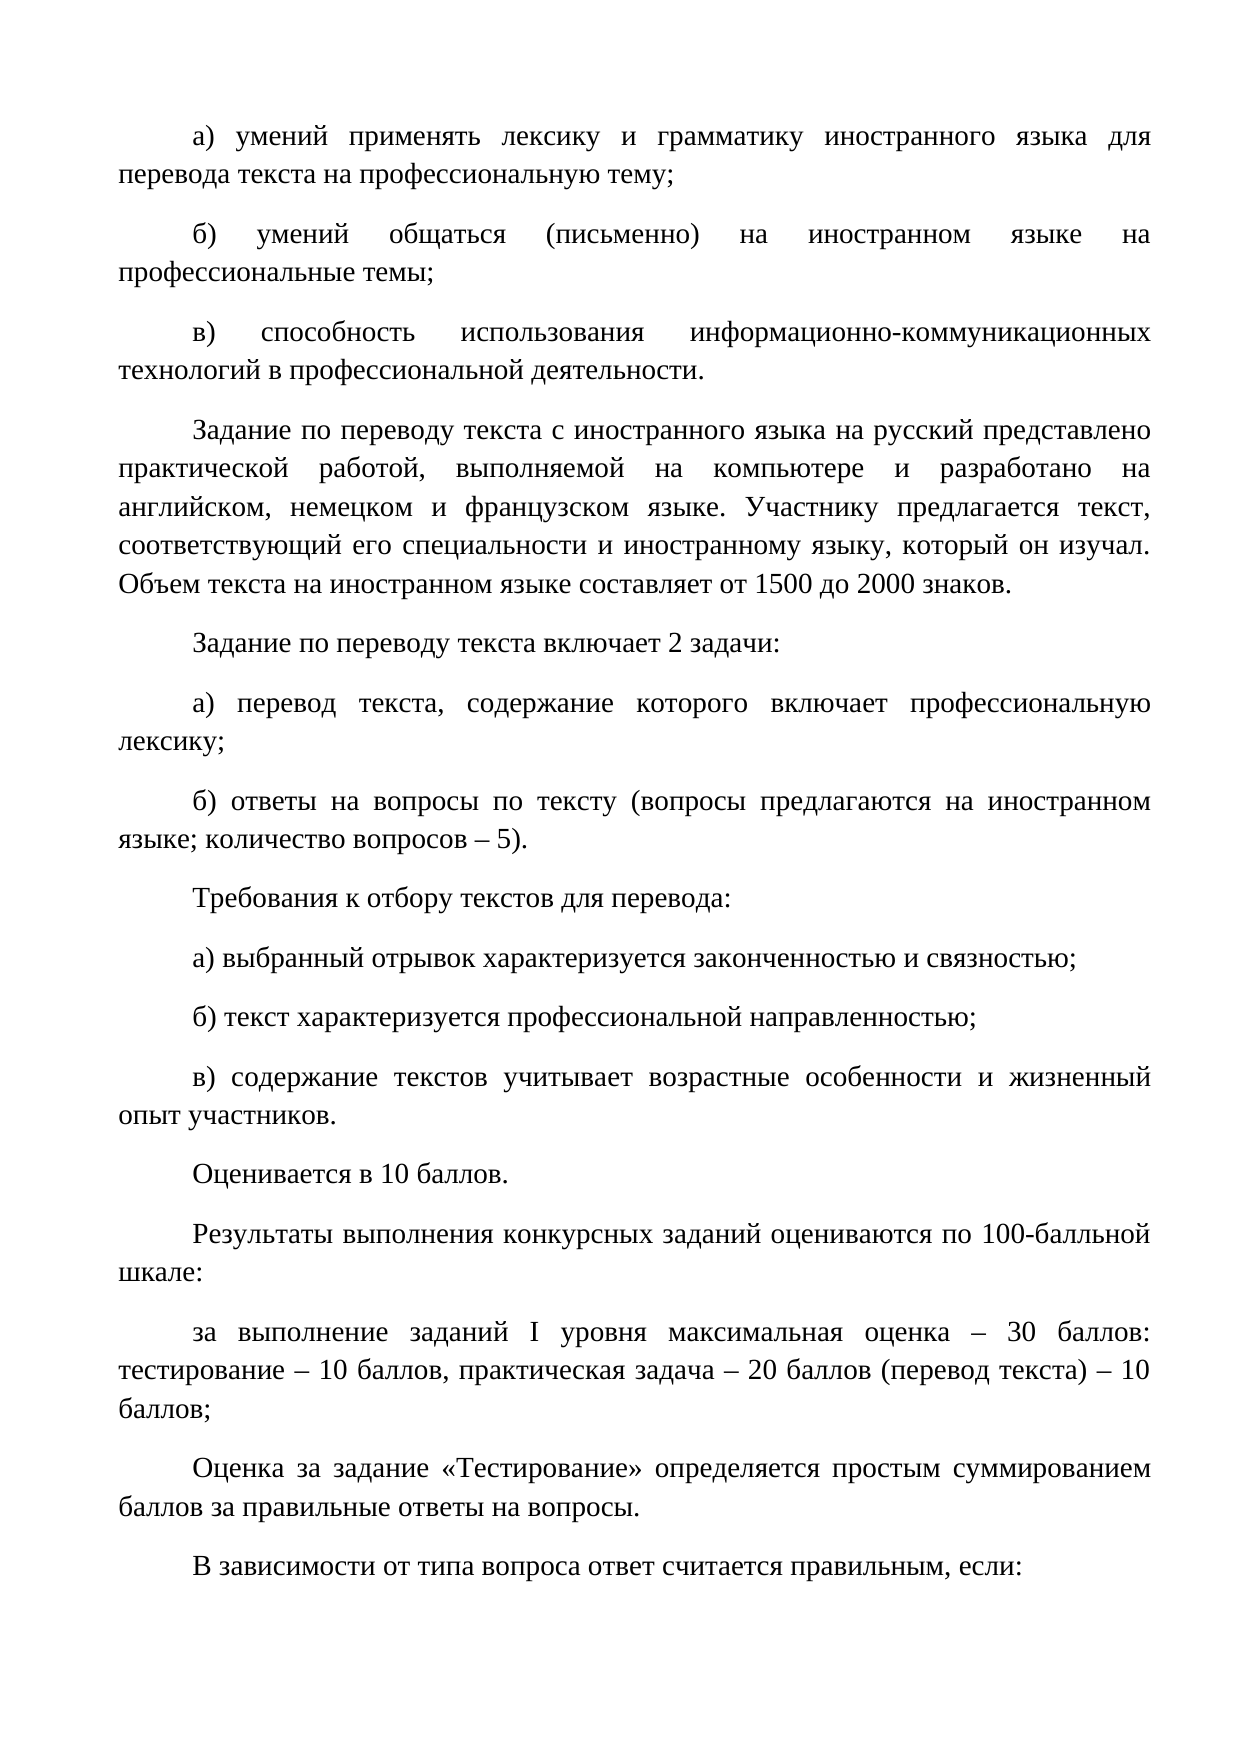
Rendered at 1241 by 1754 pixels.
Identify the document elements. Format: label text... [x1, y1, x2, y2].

text б) умений общаться (письменно) на иностранном языке на профессиональные темы; [118, 216, 1152, 288]
text Требования к отбору текстов для перевода: [118, 881, 1152, 914]
text Задание по переводу текста с иностранного языка на русский представлено практической работой, выполняемой на компьютере и разработано на английском, немецком и французском языке. Участнику предлагается текст, соответствующий его специальности и иностранному языку, который он изучал. Объем текста на иностранном языке составляет от 1500 до 2000 знаков. [118, 412, 1152, 599]
text Оценивается в 10 баллов. [118, 1157, 1152, 1190]
text а) выбранный отрывок характеризуется законченностью и связностью; [118, 940, 1152, 973]
text в) способность использования информационно-коммуникационных технологий в профессиональной деятельности. [118, 314, 1152, 386]
text В зависимости от типа вопроса ответ считается правильным, если: [118, 1548, 1152, 1582]
text а) перевод текста, содержание которого включает профессиональную лексику; [118, 685, 1152, 757]
text б) ответы на вопросы по тексту (вопросы предлагаются на иностранном языке; количество вопросов – 5). [118, 783, 1152, 855]
text Результаты выполнения конкурсных заданий оцениваются по 100-балльной шкале: [118, 1216, 1152, 1288]
text а) умений применять лексику и грамматику иностранного языка для перевода текста на профессиональную тему; [118, 118, 1152, 190]
text б) текст характеризуется профессиональной направленностью; [118, 999, 1152, 1033]
text в) содержание текстов учитывает возрастные особенности и жизненный опыт участников. [118, 1059, 1152, 1131]
text за выполнение заданий I уровня максимальная оценка – 30 баллов: тестирование – 10 баллов, практическая задача – 20 баллов (перевод текста) – 10 баллов; [118, 1314, 1152, 1424]
text Оценка за задание «Тестирование» определяется простым суммированием баллов за правильные ответы на вопросы. [118, 1450, 1152, 1522]
text Задание по переводу текста включает 2 задачи: [118, 625, 1152, 659]
